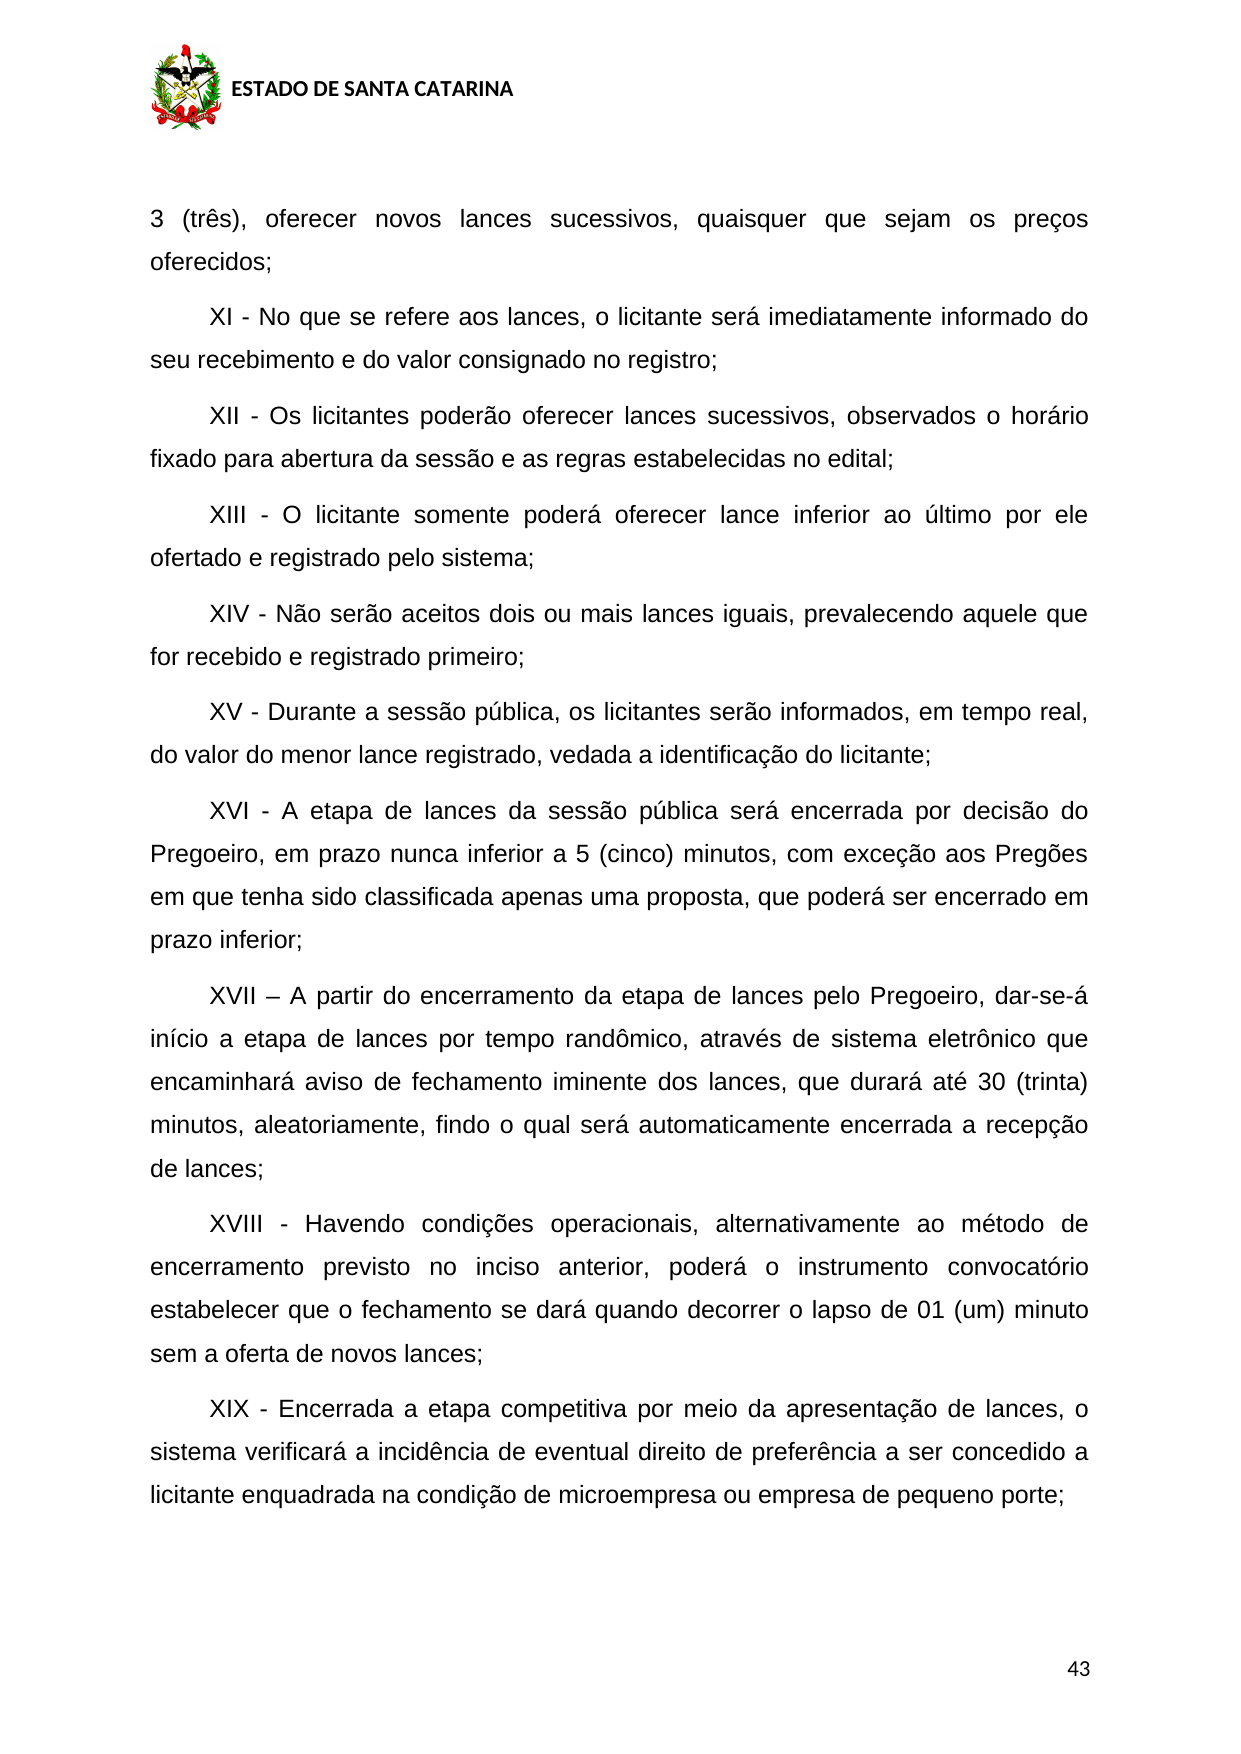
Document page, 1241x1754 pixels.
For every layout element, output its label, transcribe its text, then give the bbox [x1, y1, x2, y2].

text XI - No que se refere aos lances, o licitante será imediatamente informado do seu recebimento e do valor consignado no registro; [150, 302, 1090, 374]
text XVII – A partir do encerramento da etapa de lances pelo Pregoeiro, dar-se-á início a etapa de lances por tempo randômico, através de sistema eletrônico que encaminhará aviso de fechamento iminente dos lances, que durará até 30 (trinta) minutos, aleatoriamente, findo o qual será automaticamente encerrada a recepção de lances; [150, 981, 1090, 1182]
text XIV - Não serão aceitos dois ou mais lances iguais, prevalecendo aquele que for recebido e registrado primeiro; [150, 598, 1090, 670]
text XIII - O licitante somente poderá oferecer lance inferior ao último por ele ofertado e registrado pelo sistema; [150, 500, 1090, 572]
text XII - Os licitantes poderão oferecer lances sucessivos, observados o horário fixado para abertura da sessão e as regras estabelecidas no edital; [150, 401, 1090, 473]
text XV - Durante a sessão pública, os licitantes serão informados, em tempo real, do valor do menor lance registrado, vedada a identificação do licitante; [150, 697, 1090, 769]
text XVI - A etapa de lances da sessão pública será encerrada por decisão do Pregoeiro, em prazo nunca inferior a 5 (cinco) minutos, com exceção aos Pregões em que tenha sido classificada apenas uma proposta, que poderá ser encerrado em prazo inferior; [150, 796, 1090, 954]
text XIX - Encerrada a etapa competitiva por meio da apresentação de lances, o sistema verificará a incidência de eventual direito de preferência a ser concedido a licitante enquadrada na condição de microempresa ou empresa de pequeno porte; [150, 1394, 1090, 1509]
picture [150, 44, 222, 131]
text XVIII - Havendo condições operacionais, alternativamente ao método de encerramento previsto no inciso anterior, poderá o instrumento convocatório estabelecer que o fechamento se dará quando decorrer o lapso de 01 (um) minuto sem a oferta de novos lances; [150, 1209, 1090, 1367]
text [150, 203, 1090, 275]
